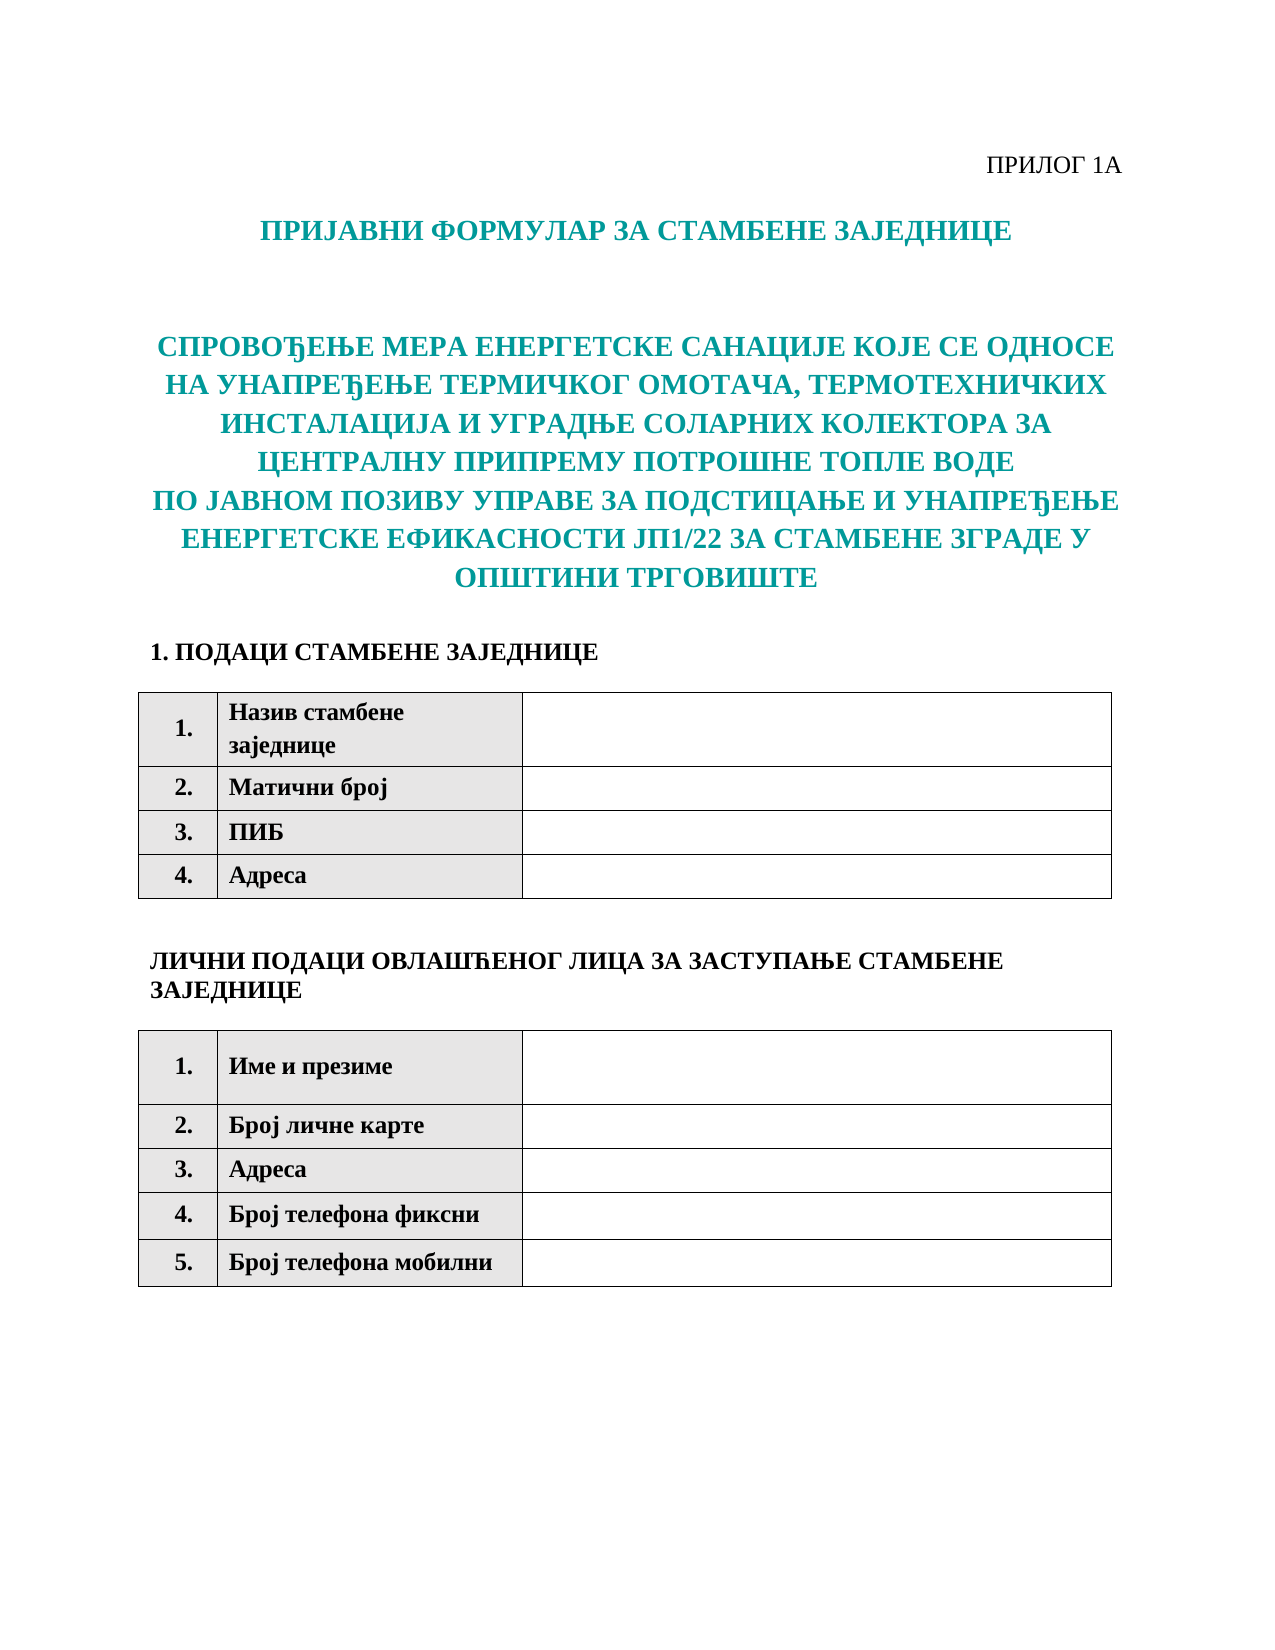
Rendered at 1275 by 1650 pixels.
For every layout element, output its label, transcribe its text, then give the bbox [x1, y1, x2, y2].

text ПРИЛОГ 1А [150, 150, 1122, 179]
text ПРИЈАВНИ ФОРМУЛАР ЗА СТАМБЕНЕ ЗАЈЕДНИЦЕ [150, 213, 1122, 247]
table_cell Број телефона мобилни [218, 1240, 522, 1286]
text СПРОВОЂЕЊЕ МЕРА ЕНЕРГЕТСКЕ САНАЦИЈЕ КОЈЕ СЕ ОДНОСЕ НА УНАПРЕЂЕЊЕ ТЕРМИЧКОГ ОМОТАЧА, ТЕРМОТЕХНИЧКИХ ИНСТАЛАЦИЈА И УГРАДЊЕ СОЛАРНИХ КОЛЕКТОРА ЗА ЦЕНТРАЛНУ ПРИПРЕМУ ПОТРОШНЕ ТОПЛЕ ВОДЕ [150, 329, 1122, 478]
table_header 1. [139, 693, 217, 766]
table_cell 4. [139, 1193, 217, 1239]
table_cell Матични број [218, 767, 522, 810]
table_cell Адреса [218, 855, 522, 898]
table_cell ПИБ [218, 811, 522, 854]
table_cell Адреса [218, 1149, 522, 1192]
table_cell Број телефона фиксни [218, 1193, 522, 1239]
table_header Назив стамбене заједнице [218, 693, 522, 766]
table_cell [523, 1105, 1111, 1148]
table_cell [523, 1149, 1111, 1192]
table_cell 4. [139, 855, 217, 898]
table_cell Број личне карте [218, 1105, 522, 1148]
table_cell 5. [139, 1240, 217, 1286]
table_header [523, 1031, 1111, 1104]
text ЛИЧНИ ПОДАЦИ ОВЛАШЋЕНОГ ЛИЦА ЗА ЗАСТУПАЊЕ СТАМБЕНЕ ЗАЈЕДНИЦЕ [150, 946, 1122, 1004]
table_cell [523, 855, 1111, 898]
table_cell [523, 1193, 1111, 1239]
table_cell [523, 767, 1111, 810]
table_cell 3. [139, 1149, 217, 1192]
table_header 1. [139, 1031, 217, 1104]
text 1. ПОДАЦИ СТАМБЕНЕ ЗАЈЕДНИЦЕ [150, 637, 1122, 666]
table_header [523, 693, 1111, 766]
table_header Име и презиме [218, 1031, 522, 1104]
table_cell 2. [139, 767, 217, 810]
text ПО ЈАВНОМ ПОЗИВУ УПРАВЕ ЗА ПОДСТИЦАЊЕ И УНАПРЕЂЕЊЕ ЕНЕРГЕТСКЕ ЕФИКАСНОСТИ ЈП1/22 ЗА СТАМБЕНЕ ЗГРАДЕ У ОПШТИНИ ТРГОВИШТЕ [150, 483, 1122, 594]
table_cell 2. [139, 1105, 217, 1148]
table_cell [523, 1240, 1111, 1286]
table_cell [523, 811, 1111, 854]
table_cell 3. [139, 811, 217, 854]
